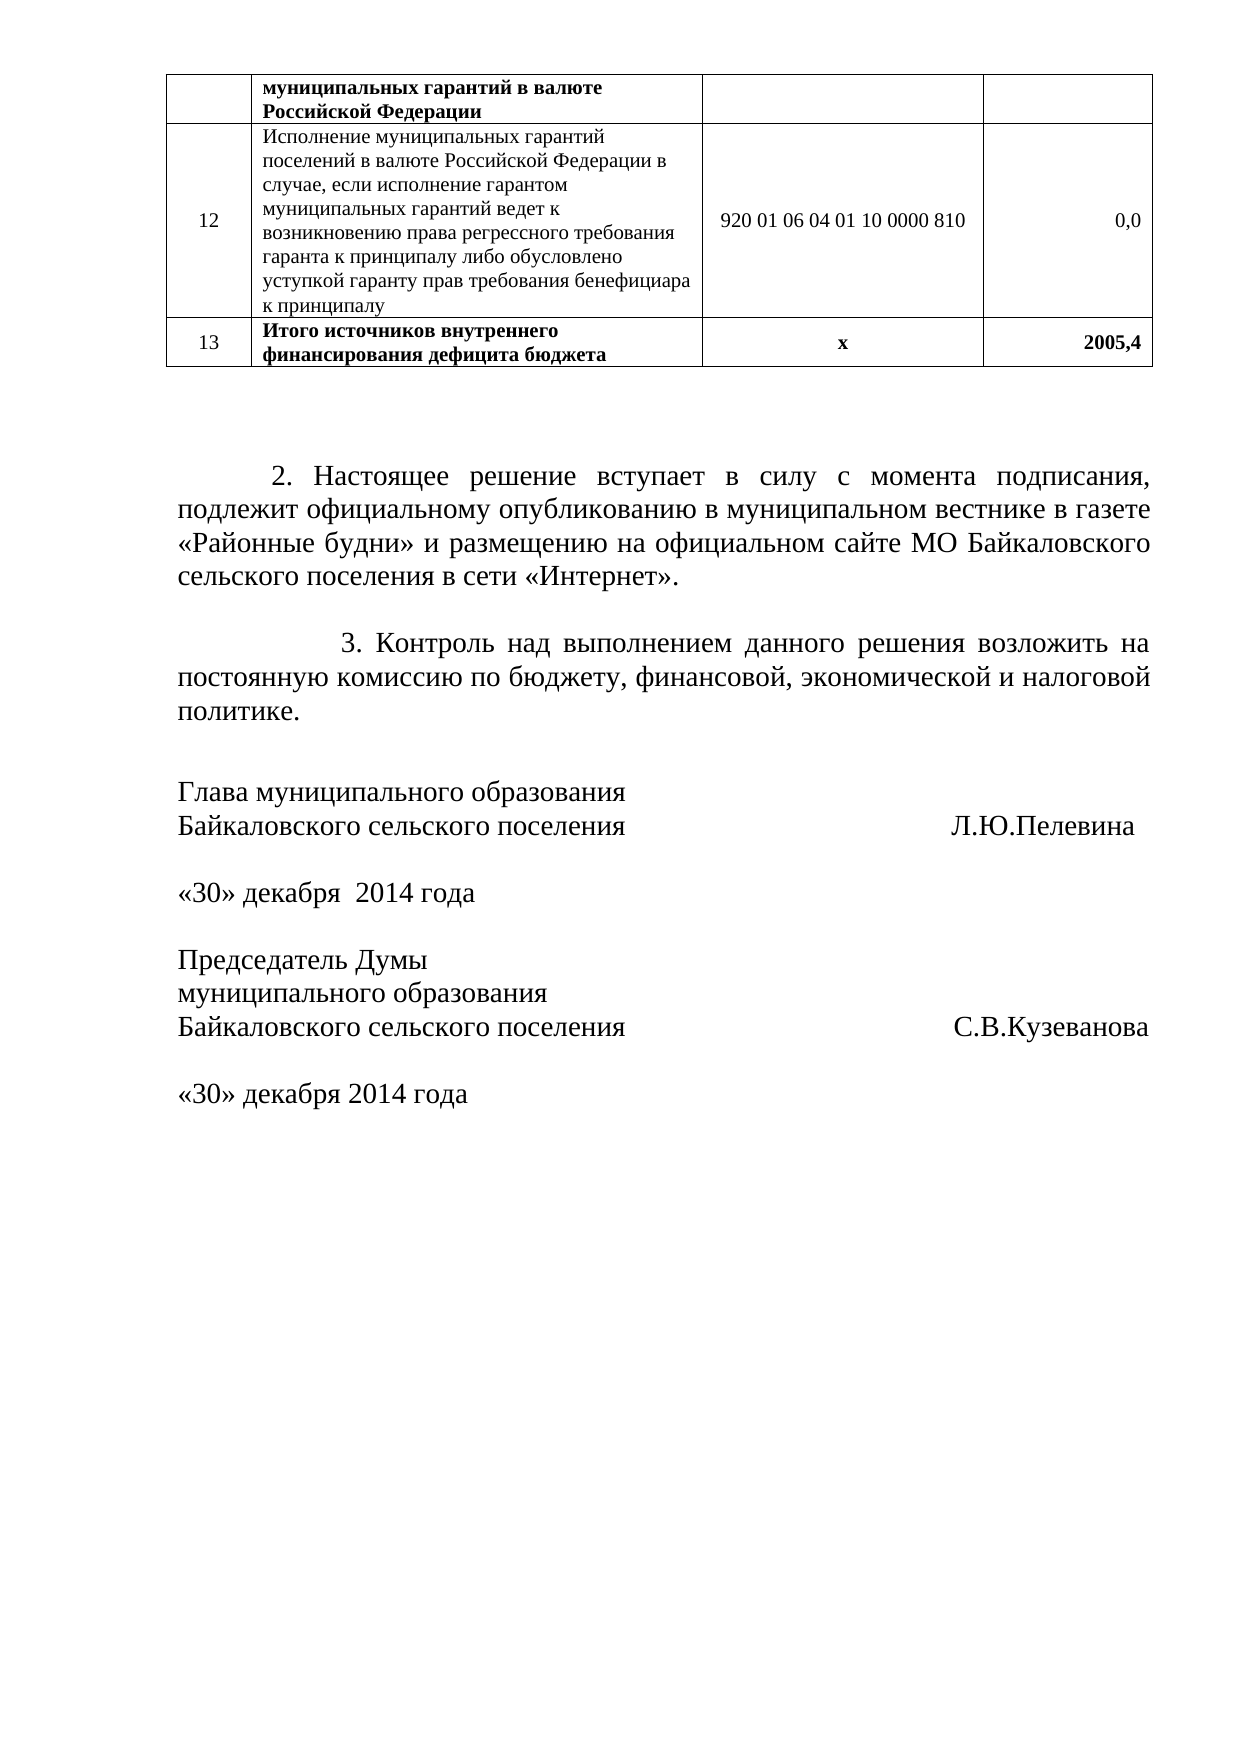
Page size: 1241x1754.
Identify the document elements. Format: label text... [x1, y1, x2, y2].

text Байкаловского сельского поселения С.В.Кузеванова [177, 1009, 1152, 1043]
text Глава муниципального образования [177, 774, 1152, 808]
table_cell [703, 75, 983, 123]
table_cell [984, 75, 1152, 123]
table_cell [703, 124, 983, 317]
text 3. Контроль над выполнением данного решения возложить на постоянную комиссию по бюджету, финансовой, экономической и налоговой политике. [177, 626, 1152, 726]
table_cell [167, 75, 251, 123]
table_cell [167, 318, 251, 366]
text «30» декабря 2014 года [177, 875, 1152, 908]
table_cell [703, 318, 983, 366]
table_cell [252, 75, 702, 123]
text 2. Настоящее решение вступает в силу с момента подписания, подлежит официальному опубликованию в муниципальном вестнике в газете «Районные будни» и размещению на официальном сайте МО Байкаловского сельского поселения в сети «Интернет». [177, 458, 1152, 592]
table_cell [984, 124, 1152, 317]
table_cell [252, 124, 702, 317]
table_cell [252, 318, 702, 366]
text муниципального образования [177, 976, 1152, 1009]
text Председатель Думы [177, 942, 1152, 976]
text Байкаловского сельского поселения Л.Ю.Пелевина [177, 808, 1152, 841]
text «30» декабря 2014 года [177, 1076, 1152, 1110]
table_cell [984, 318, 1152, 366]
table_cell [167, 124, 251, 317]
